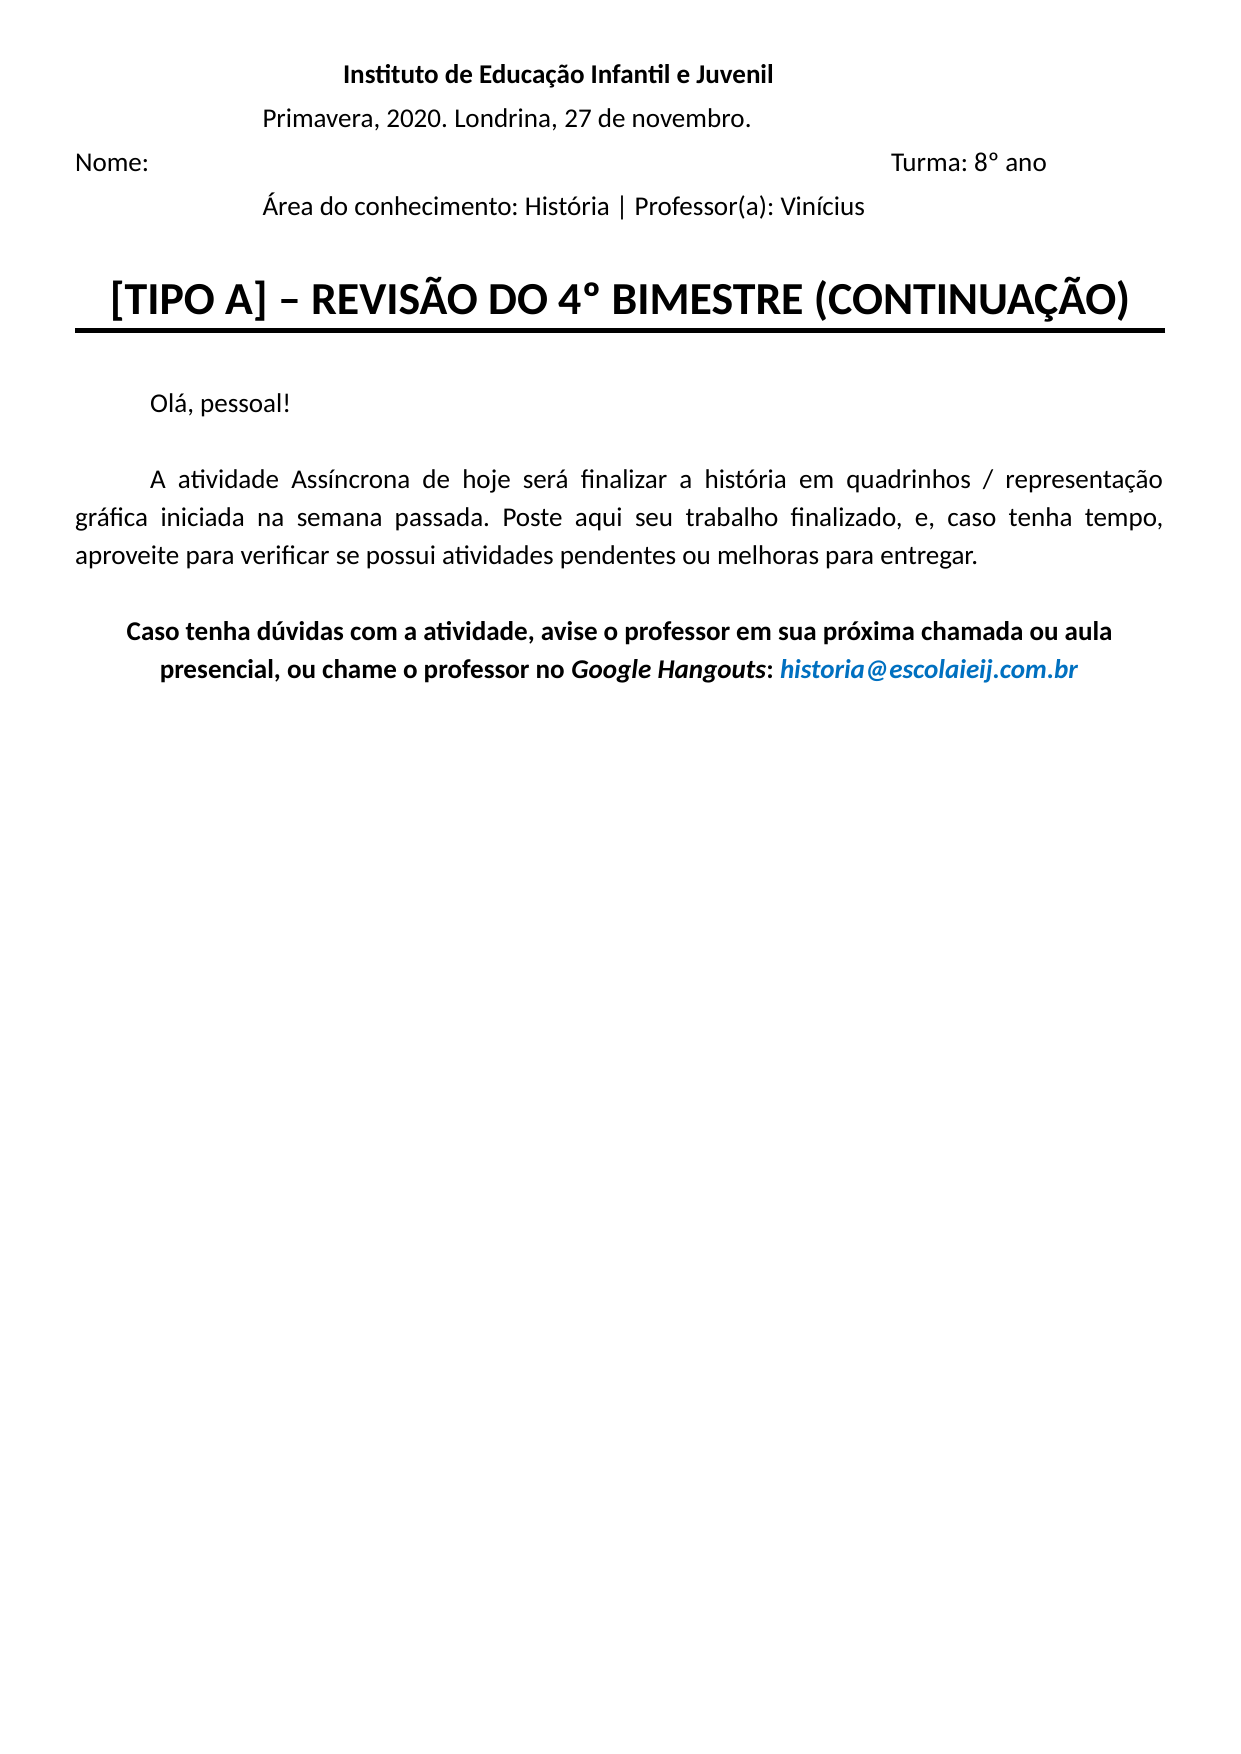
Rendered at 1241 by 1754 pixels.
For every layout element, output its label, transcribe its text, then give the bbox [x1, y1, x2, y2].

text Caso tenha dúvidas com a atividade, avise o professor em sua próxima chamada ou aula presencial, ou chame o professor no Google Hangouts: historia@escolaieij.com.br [75, 614, 1165, 685]
text A atividade Assíncrona de hoje será finalizar a história em quadrinhos / representação gráfica iniciada na semana passada. Poste aqui seu trabalho finalizado, e, caso tenha tempo, aproveite para verificar se possui atividades pendentes ou melhoras para entregar. [75, 462, 1165, 571]
text Olá, pessoal! [75, 386, 1165, 419]
text [TIPO A] – REVISÃO DO 4º BIMESTRE (CONTINUAÇÃO) [75, 270, 1165, 328]
